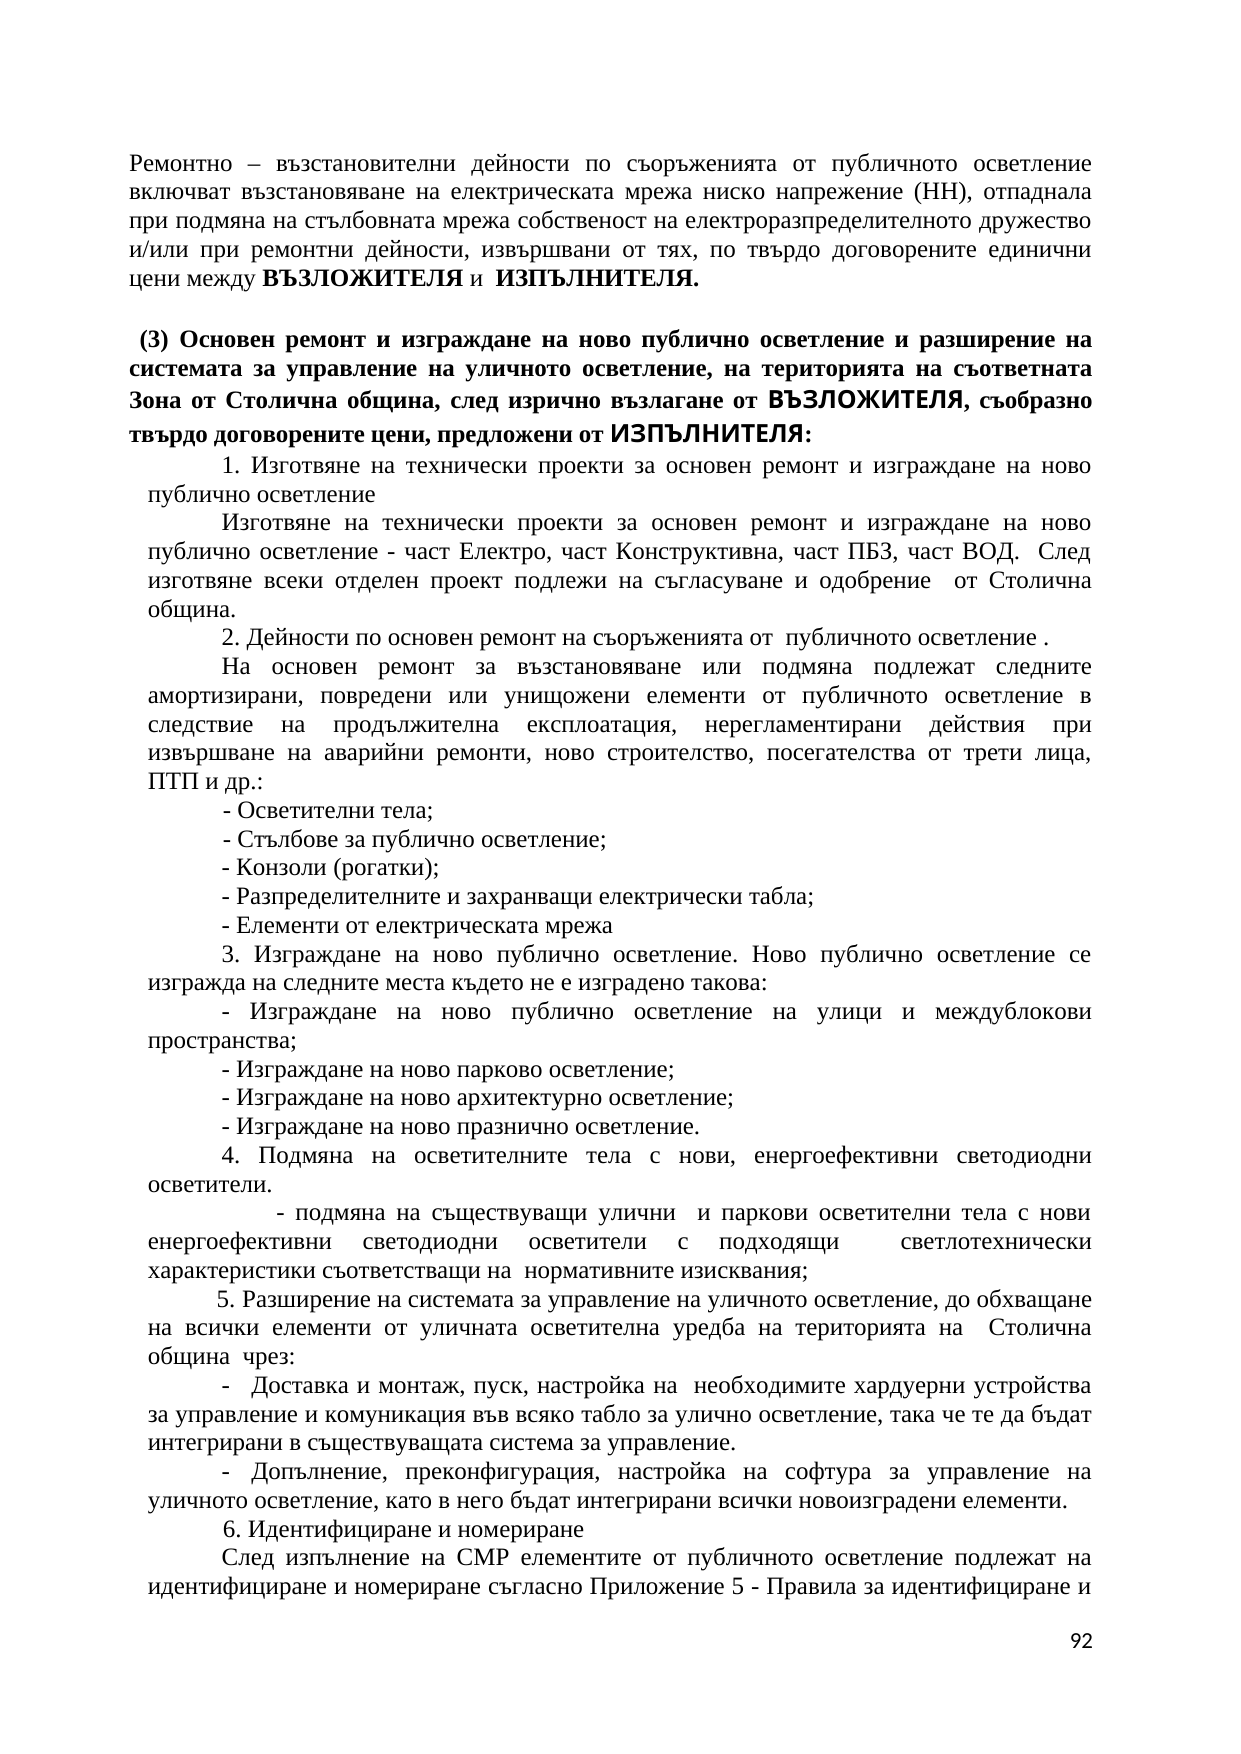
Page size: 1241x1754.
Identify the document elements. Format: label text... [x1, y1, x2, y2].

text - подмяна на съществуващи улични и паркови осветителни тела с нови енергоефективни светодиодни осветители с подходящи светлотехнически характеристики съответстващи на нормативните изисквания; [148, 1197, 1093, 1284]
text 5. Разширение на системата за управление на уличното осветление, до обхващане на всички елементи от уличната осветителна уредба на територията на Столична община чрез: [148, 1284, 1093, 1370]
text - Конзоли (рогатки); [148, 852, 1093, 881]
list Доставка и монтаж, пуск, настройка на необходимите хардуерни устройства за управление и комуникация във всяко табло за улично осветление, така че те да бъдат интегрирани в съществуващата система за управление. [148, 1370, 1093, 1456]
text 1. Изготвяне на технически проекти за основен ремонт и изграждане на ново публично осветление [148, 450, 1093, 507]
text - Разпределителните и захранващи електрически табла; [148, 881, 1093, 910]
text 6. Идентифициране и номериране [148, 1514, 1093, 1542]
text - Осветителни тела; [148, 795, 1093, 824]
text - Елементи от електрическата мрежа [148, 910, 1093, 939]
list Допълнение, преконфигурация, настройка на софтура за управление на уличното осветление, като в него бъдат интегрирани всички новоизградени елементи. [148, 1456, 1093, 1514]
text - Стълбове за публично осветление; [148, 824, 1093, 852]
text - Изграждане на ново публично осветление на улици и междублокови пространства; [148, 996, 1093, 1054]
text Изготвяне на технически проекти за основен ремонт и изграждане на ново публично осветление - част Електро, част Конструктивна, част ПБЗ, част ВОД. След изготвяне всеки отделен проект подлежи на съгласуване и одобрение от Столична община. [148, 507, 1093, 622]
text - Изграждане на ново парково осветление; [148, 1054, 1093, 1082]
text 4. Подмяна на осветителните тела с нови, енергоефективни светодиодни осветители. [148, 1140, 1093, 1197]
text 3. Изграждане на ново публично осветление. Ново публично осветление се изгражда на следните места където не е изградено такова: [148, 939, 1093, 996]
text - Изграждане на ново празнично осветление. [148, 1111, 1093, 1140]
text 2. Дейности по основен ремонт на съоръженията от публичното осветление . [148, 622, 1093, 651]
text - Изграждане на ново архитектурно осветление; [148, 1082, 1093, 1111]
text На основен ремонт за възстановяване или подмяна подлежат следните амортизирани, повредени или унищожени елементи от публичното осветление в следствие на продължителна експлоатация, нерегламентирани действия при извършване на аварийни ремонти, ново строителство, посегателства от трети лица, ПТП и др.: [148, 651, 1093, 795]
text Ремонтно – възстановителни дейности по съоръженията от публичното осветление включват възстановяване на електрическата мрежа ниско напрежение (НН), отпаднала при подмяна на стълбовната мрежа собственост на електроразпределителното дружество и/или при ремонтни дейности, извършвани от тях, по твърдо договорените единични цени между Възложителя и Изпълнителя. [129, 148, 1093, 291]
text (3) Основен ремонт и изграждане на ново публично осветление и разширение на системата за управление на уличното осветление, на територията на съответната Зона от Столична община, след изрично възлагане от Възложителя, съобразно твърдо договорените цени, предложени от Изпълнителя: [129, 324, 1093, 450]
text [148, 1542, 1093, 1600]
